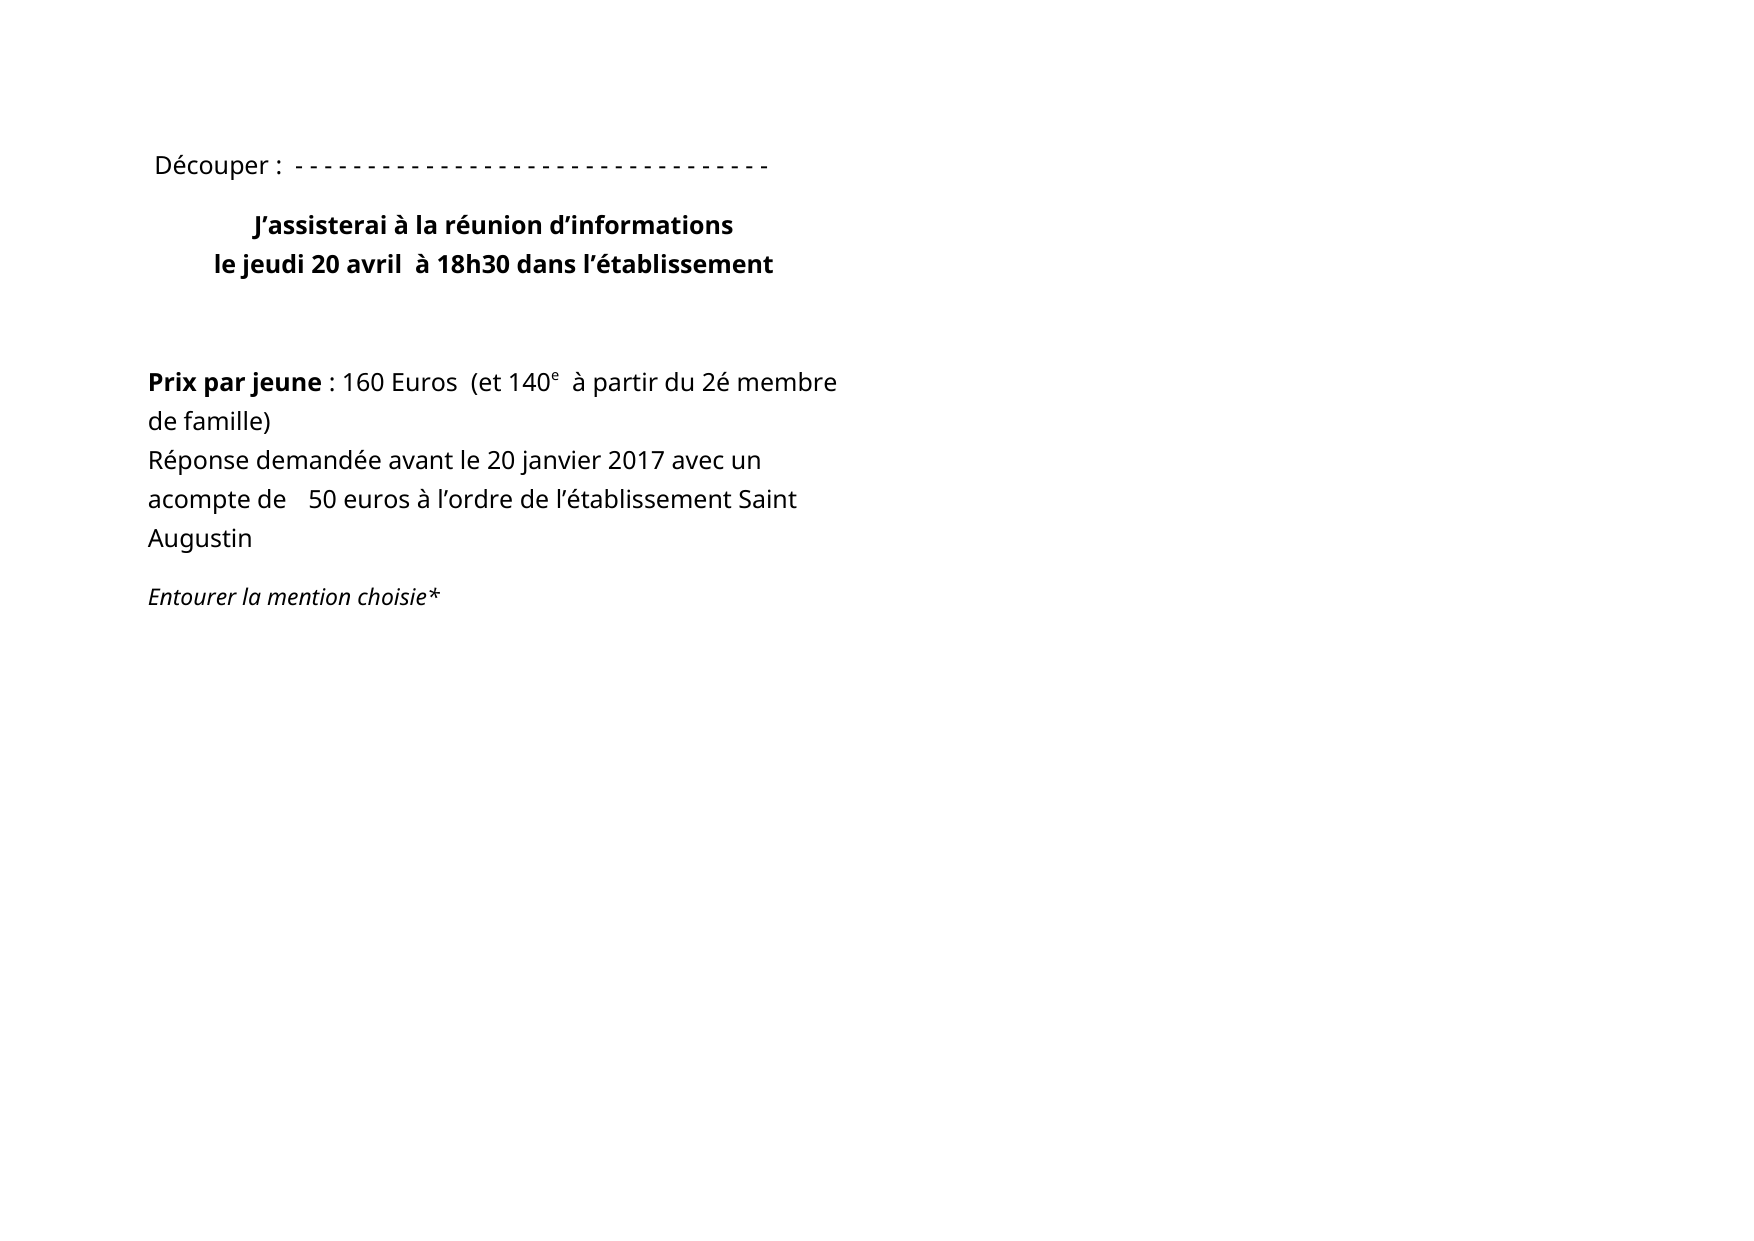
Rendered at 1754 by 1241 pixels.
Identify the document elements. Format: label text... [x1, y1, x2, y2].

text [148, 247, 840, 281]
text Entourer la mention choisie* [148, 581, 840, 612]
text Réponse demandée avant le 20 janvier 2017 avec un acompte de 50 euros à l’ordre de l’établissement Saint Augustin [148, 443, 840, 555]
text Prix par jeune : 160 Euros (et 140e à partir du 2é membre de famille) [148, 364, 840, 437]
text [148, 208, 840, 242]
text Découper : - - - - - - - - - - - - - - - - - - - - - - - - - - - - - - - - - [148, 148, 840, 182]
